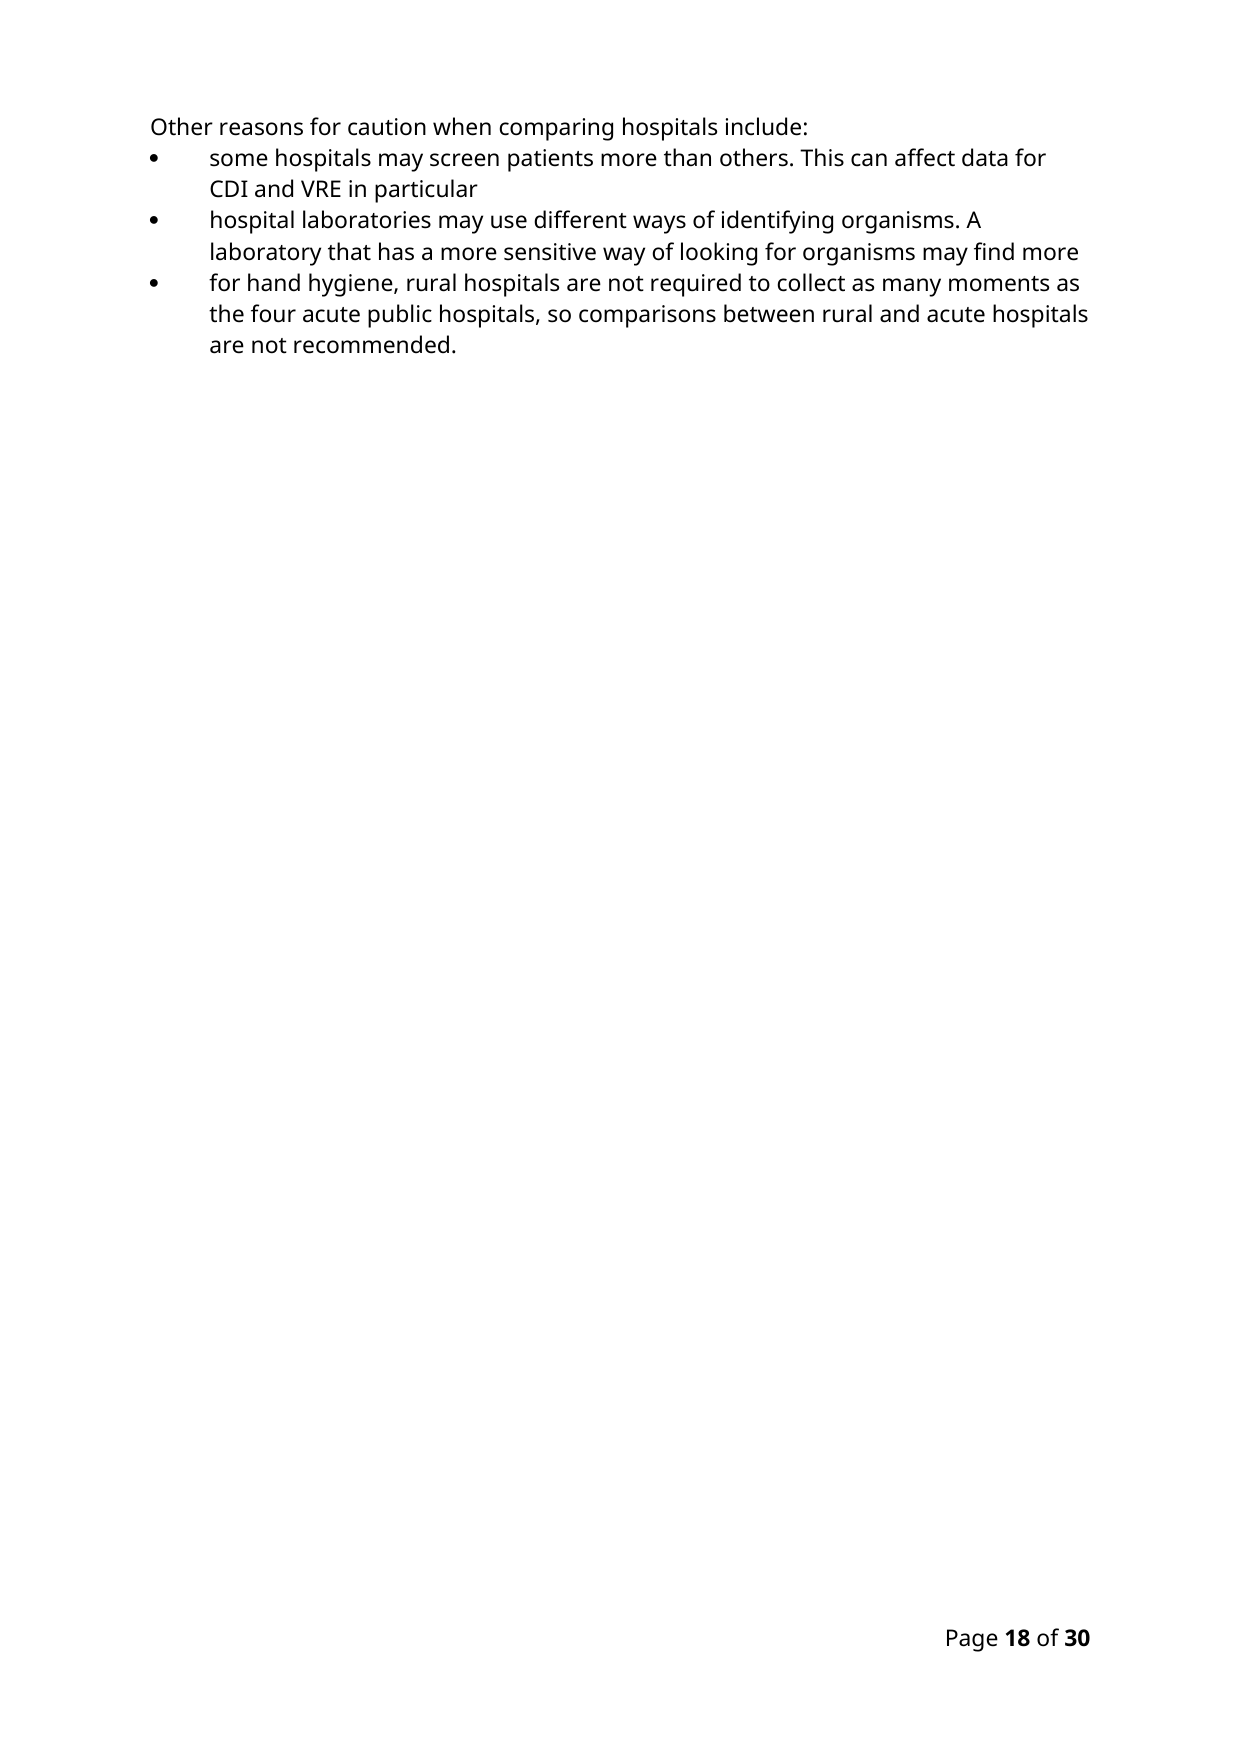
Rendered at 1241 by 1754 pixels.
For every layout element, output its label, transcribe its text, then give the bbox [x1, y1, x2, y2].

text Other reasons for caution when comparing hospitals include: [150, 111, 1090, 142]
list hospital laboratories may use different ways of identifying organisms. A laboratory that has a more sensitive way of looking for organisms may find more [150, 204, 1090, 267]
list for hand hygiene, rural hospitals are not required to collect as many moments as the four acute public hospitals, so comparisons between rural and acute hospitals are not recommended. [150, 267, 1090, 361]
list some hospitals may screen patients more than others. This can affect data for CDI and VRE in particular [150, 142, 1090, 204]
